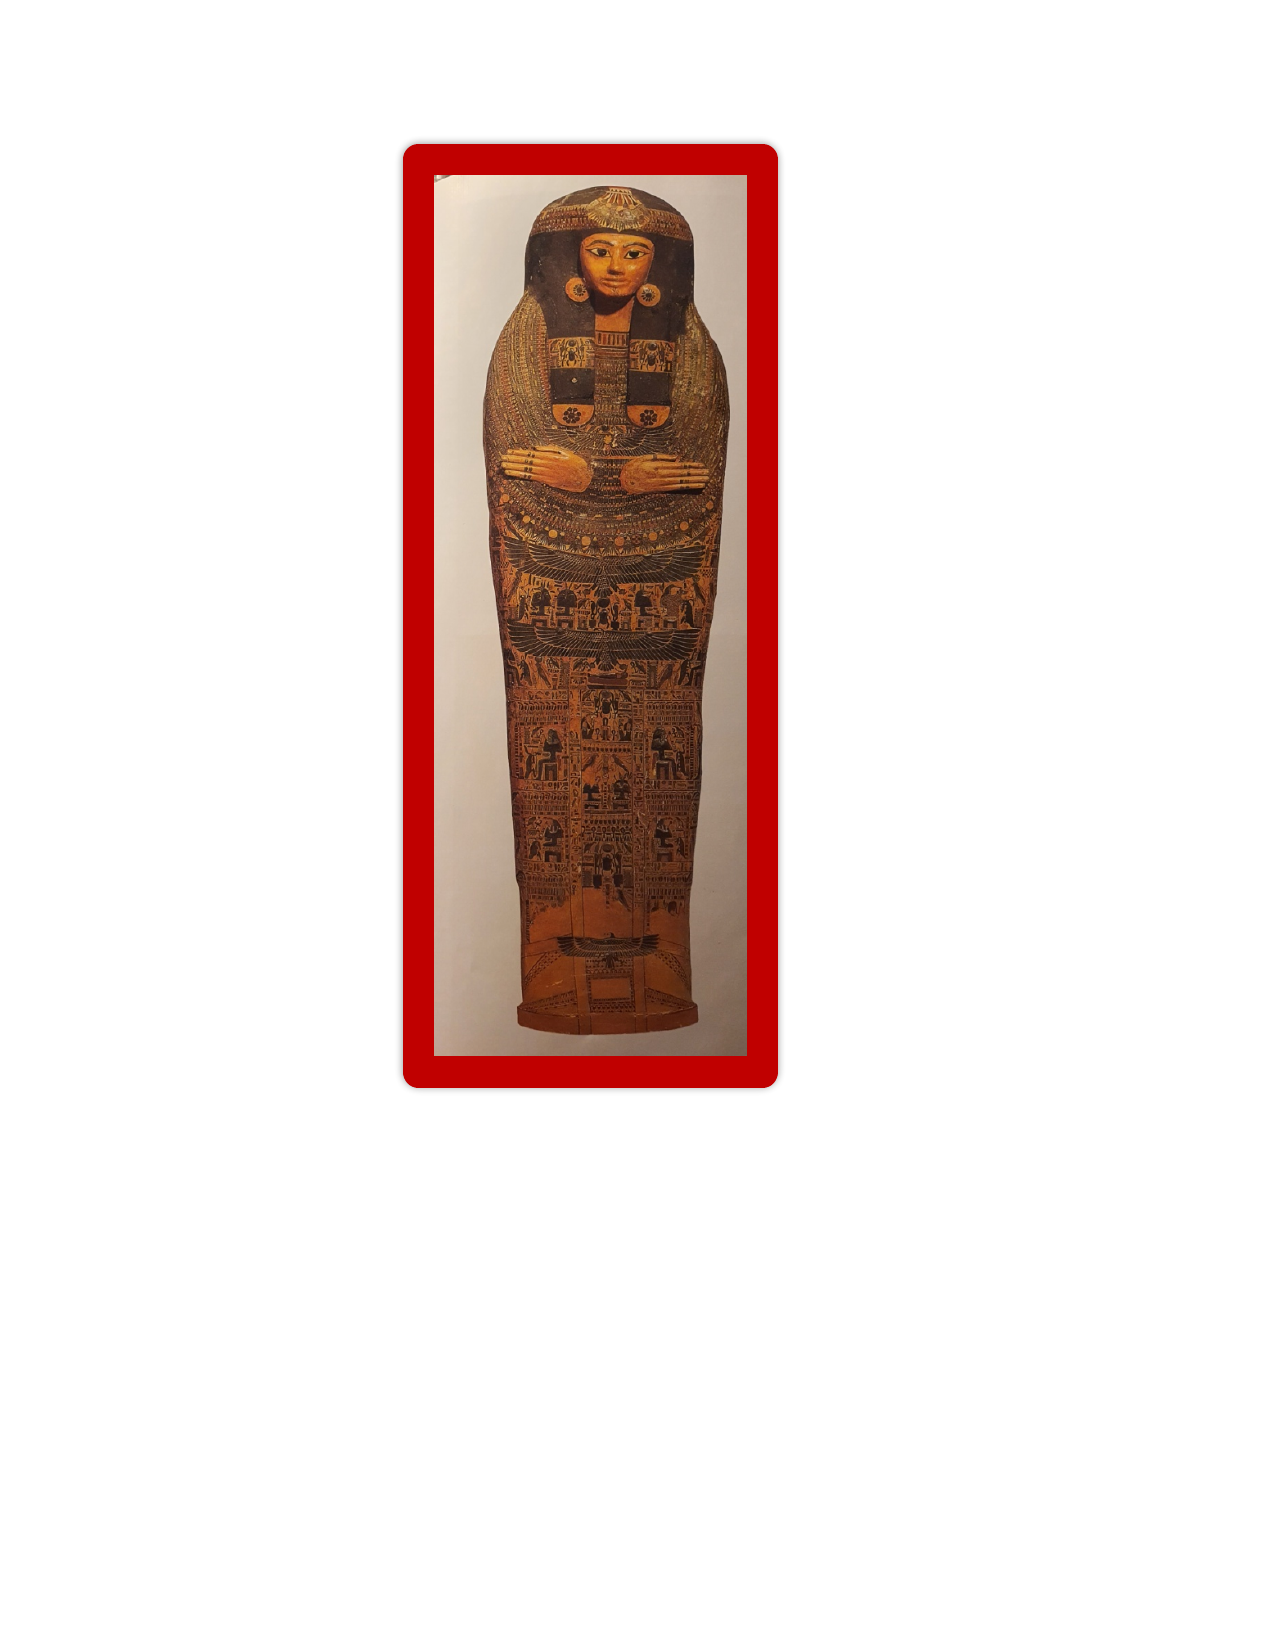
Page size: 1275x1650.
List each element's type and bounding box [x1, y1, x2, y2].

picture [434, 175, 747, 1056]
